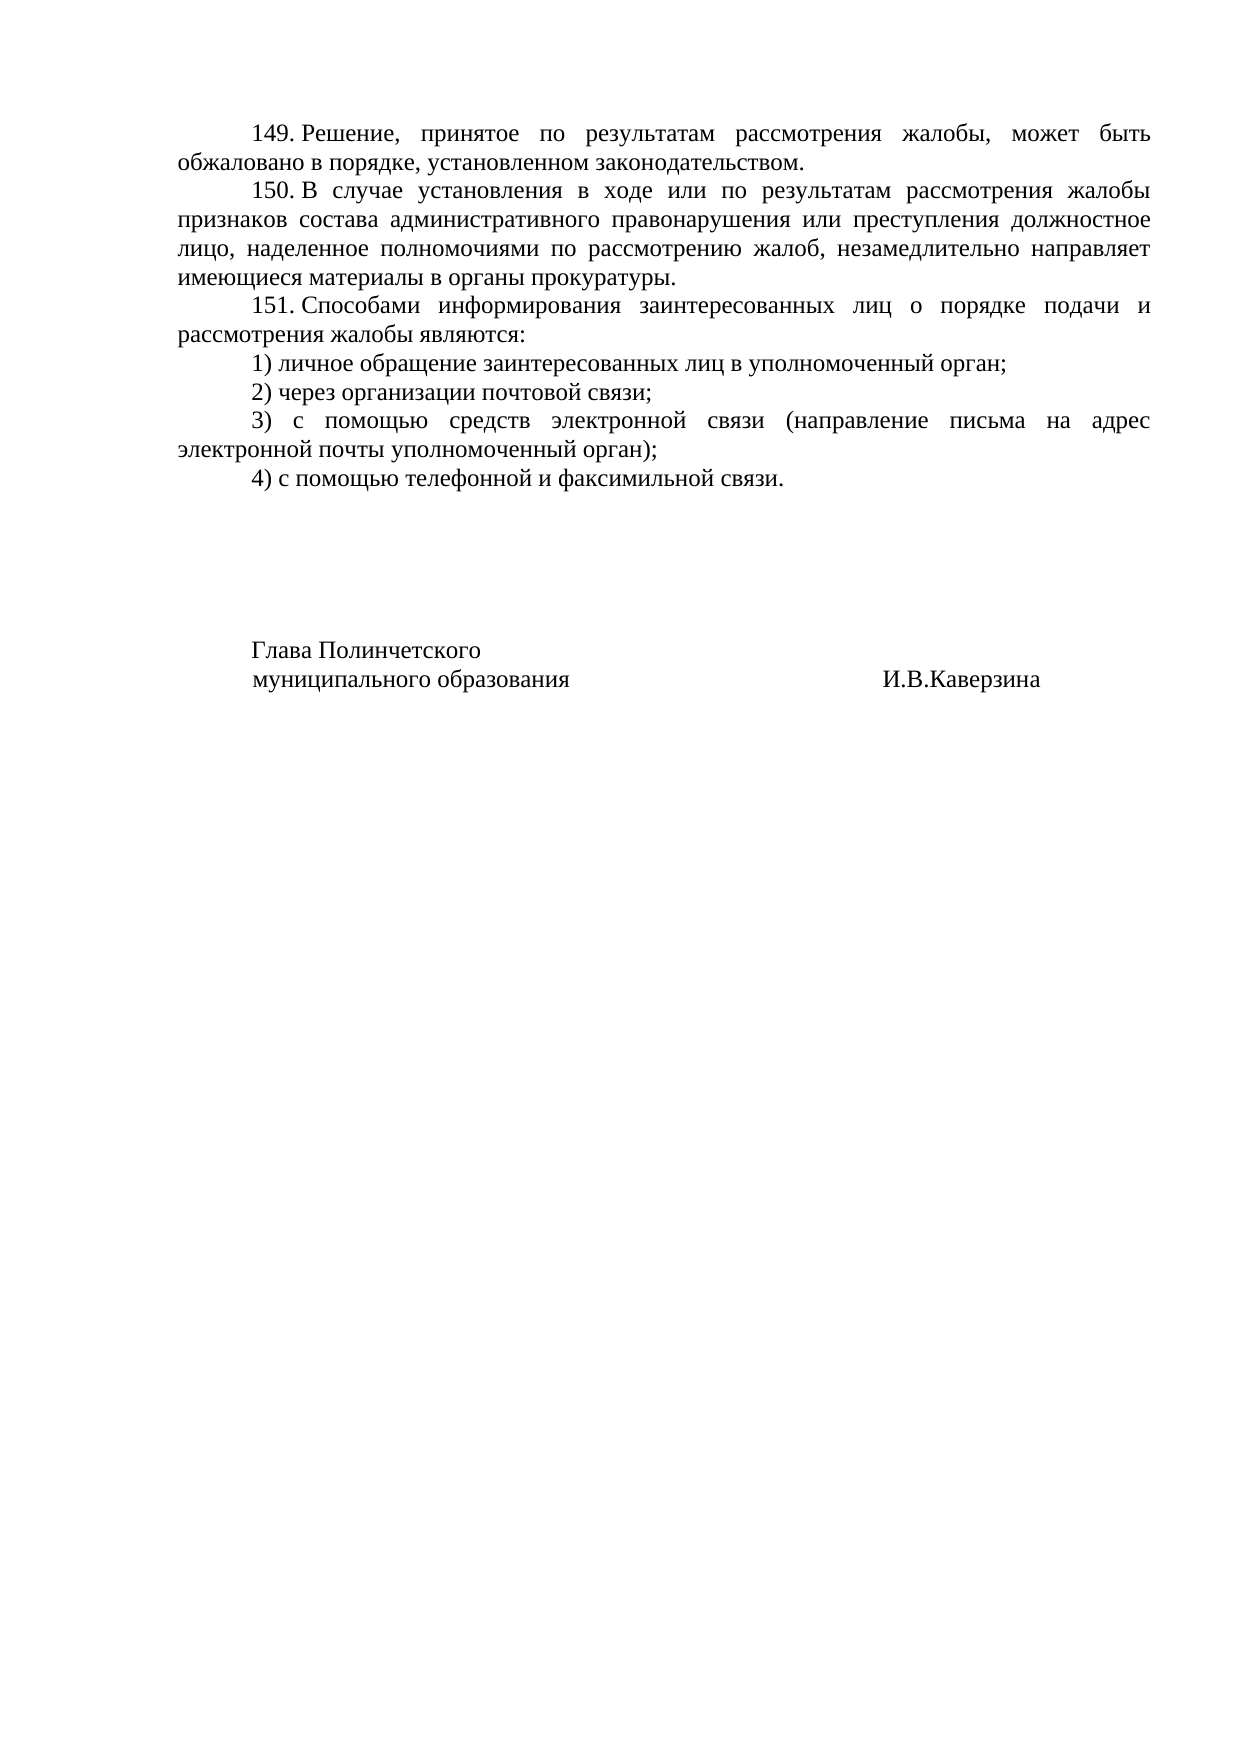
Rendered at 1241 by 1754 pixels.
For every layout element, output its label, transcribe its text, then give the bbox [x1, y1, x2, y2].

text 151. Способами информирования заинтересованных лиц о порядке подачи и рассмотрения жалобы являются: [177, 291, 1152, 348]
text 150. В случае установления в ходе или по результатам рассмотрения жалобы признаков состава административного правонарушения или преступления должностное лицо, наделенное полномочиями по рассмотрению жалоб, незамедлительно направляет имеющиеся материалы в органы прокуратуры. [177, 176, 1152, 291]
text 149. Решение, принятое по результатам рассмотрения жалобы, может быть обжаловано в порядке, установленном законодательством. [177, 118, 1152, 176]
text Глава Полинчетского [177, 636, 1152, 664]
text муниципального образования И.В.Каверзина [177, 664, 1152, 693]
text 3) с помощью средств электронной связи (направление письма на адрес электронной почты уполномоченный орган); [177, 406, 1152, 463]
text 2) через организации почтовой связи; [177, 377, 1152, 406]
text 4) с помощью телефонной и факсимильной связи. [177, 463, 1152, 492]
text 1) личное обращение заинтересованных лиц в уполномоченный орган; [177, 348, 1152, 377]
